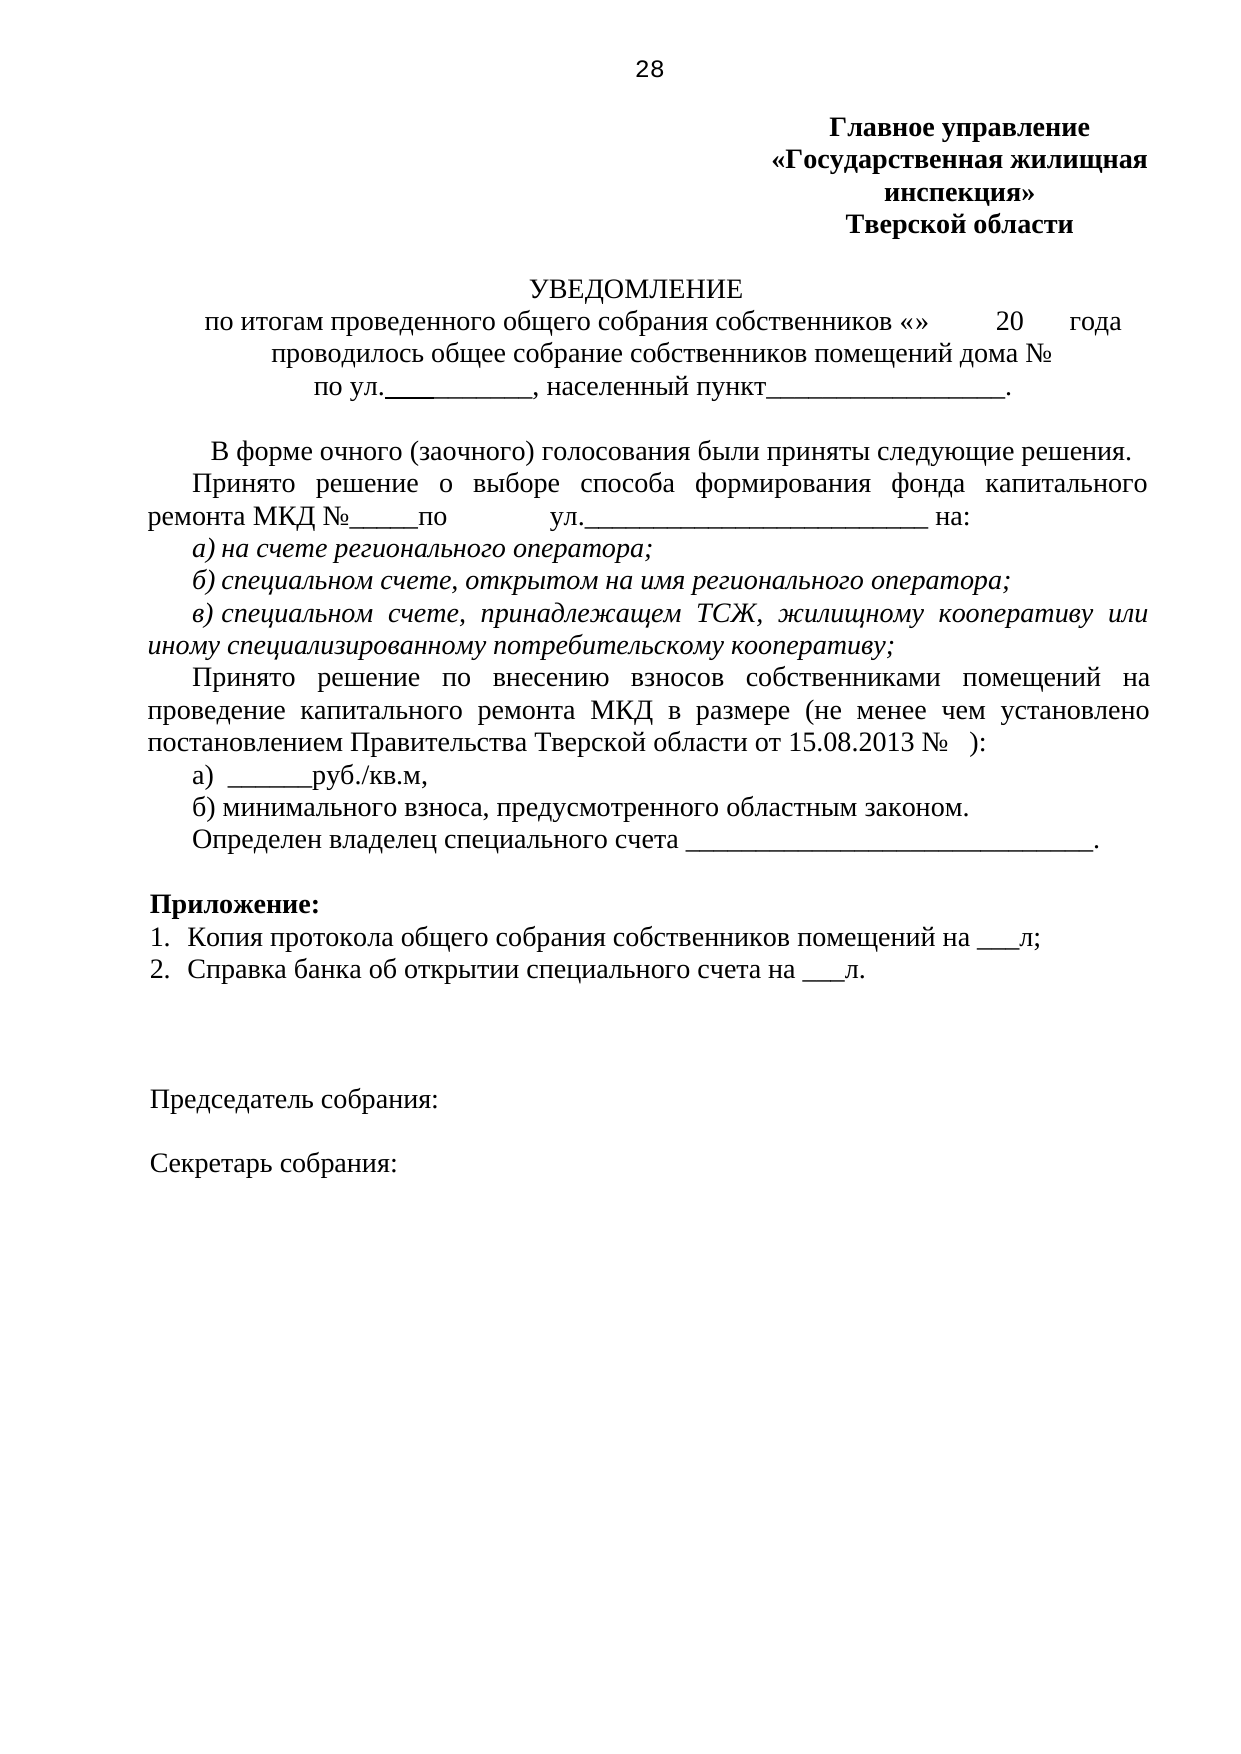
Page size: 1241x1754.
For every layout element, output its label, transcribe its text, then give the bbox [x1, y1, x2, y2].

text б) минимального взноса, предусмотренного областным законом. [147, 790, 1151, 822]
text Тверской области [768, 207, 1151, 239]
text б) специальном счете, открытом на имя регионального оператора; [147, 563, 1151, 596]
text Председатель собрания: [149, 1082, 641, 1114]
text УВЕДОМЛЕНИЕ [147, 272, 1124, 304]
text Определен владелец специального счета _____________________________. [147, 822, 1151, 855]
list Справка банка об открытии специального счета на ___л. [149, 952, 1150, 984]
text а) на счете регионального оператора; [147, 531, 1151, 563]
text в) специальном счете, принадлежащем ТСЖ, жилищному кооперативу или иному специализированному потребительскому кооперативу; [147, 596, 1149, 661]
text по итогам проведенного общего собрания собственников « » 20 года проводилось общее собрание собственников помещений дома № по ул. _______, населенный пункт_________________. [174, 304, 1151, 401]
text инспекция» [768, 174, 1151, 207]
text Принято решение по внесению взносов собственниками помещений на проведение капитального ремонта МКД в размере (не менее чем установлено постановлением Правительства Тверской области от 15.08.2013 № ): [147, 661, 1151, 758]
text Главное управление [768, 110, 1151, 142]
text В форме очного (заочного) голосования были приняты следующие решения. [147, 434, 1151, 466]
text «Государственная жилищная [768, 142, 1151, 174]
text Приложение: [149, 887, 641, 920]
text Секретарь собрания: [149, 1146, 641, 1179]
text Принято решение о выборе способа формирования фонда капитального ремонта МКД № по ул. на: [147, 466, 1149, 531]
list Копия протокола общего собрания собственников помещений на ___л; [149, 920, 1150, 952]
text а) ______руб./кв.м, [147, 758, 1151, 790]
